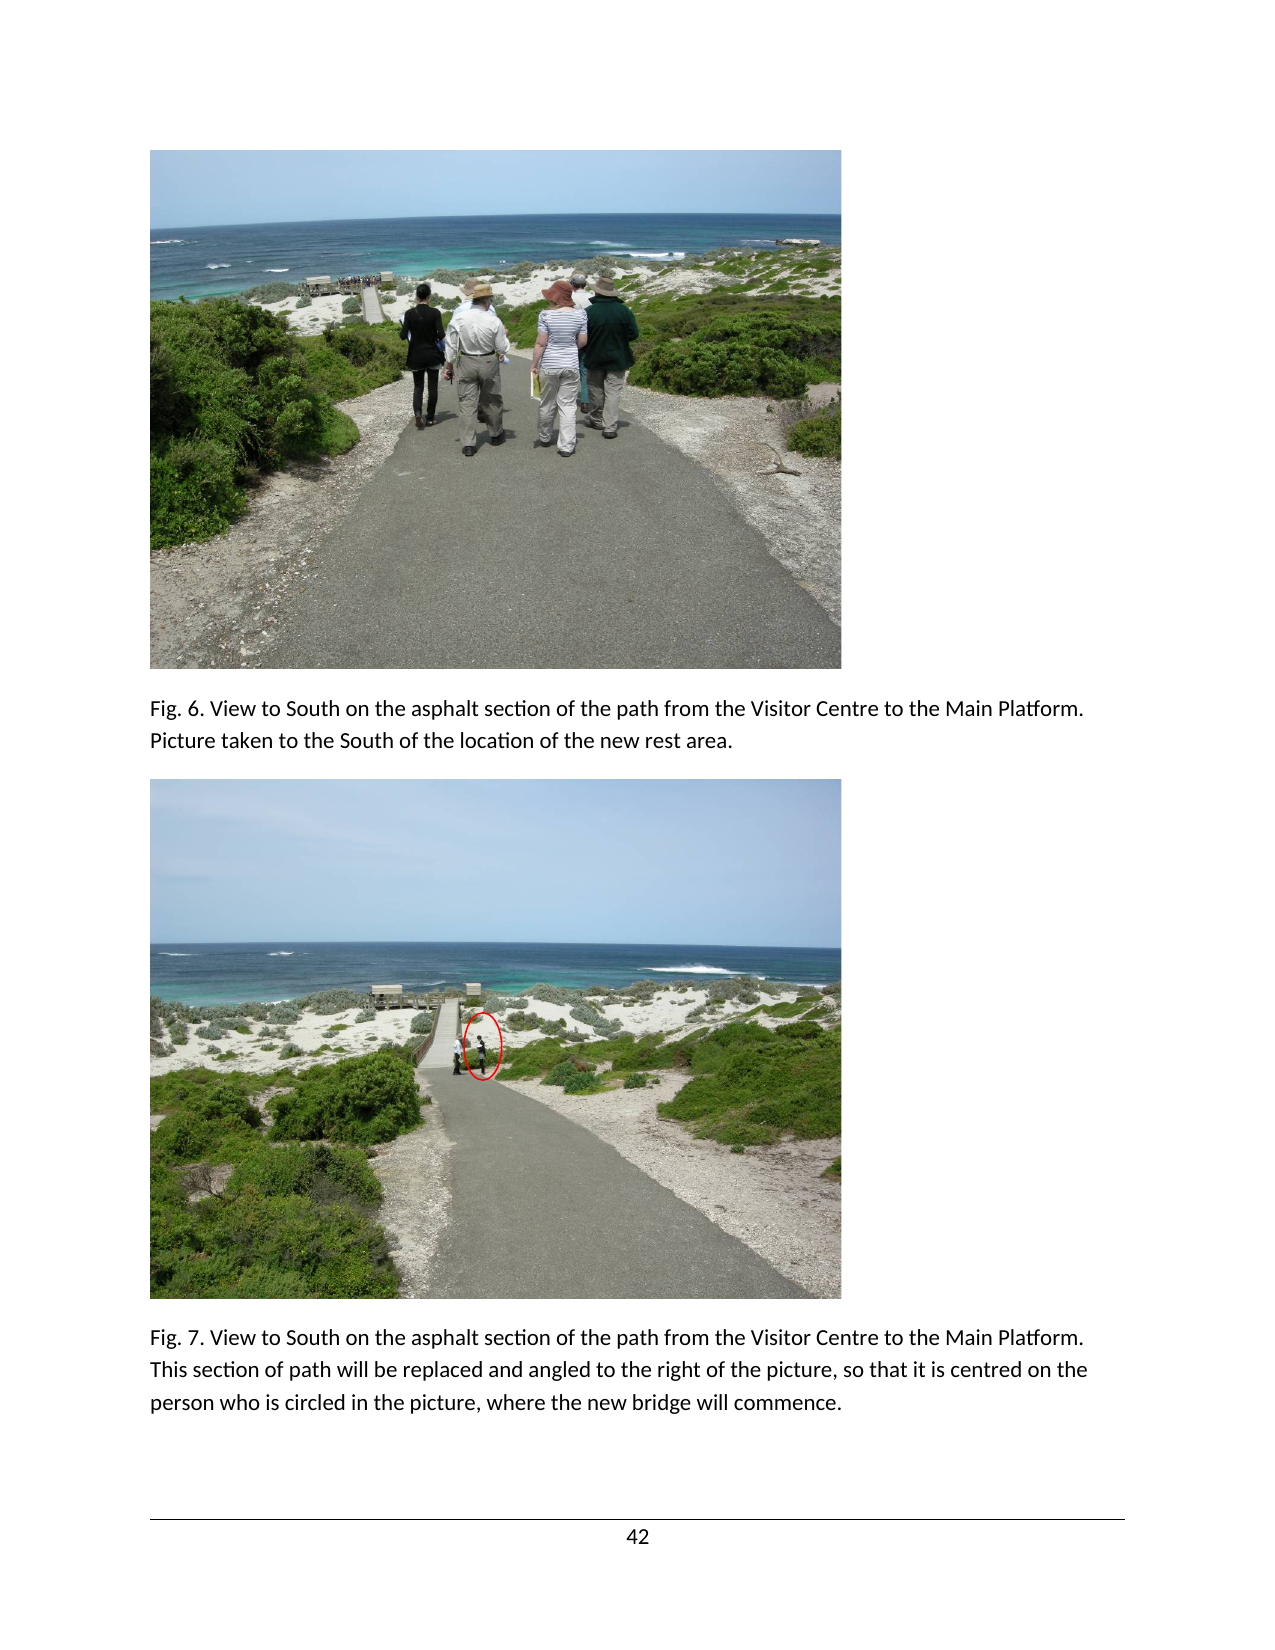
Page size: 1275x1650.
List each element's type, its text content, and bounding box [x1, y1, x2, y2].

picture [150, 779, 842, 1299]
text Fig. 7. View to South on the asphalt section of the path from the Visitor Centre to the Main Platform. This section of path will be replaced and angled to the right of the picture, so that it is centred on the person who is circled in the picture, where the new bridge will commence. [150, 1323, 1125, 1416]
picture [150, 150, 842, 669]
text Fig. 6. View to South on the asphalt section of the path from the Visitor Centre to the Main Platform. Picture taken to the South of the location of the new rest area. [150, 694, 1125, 754]
